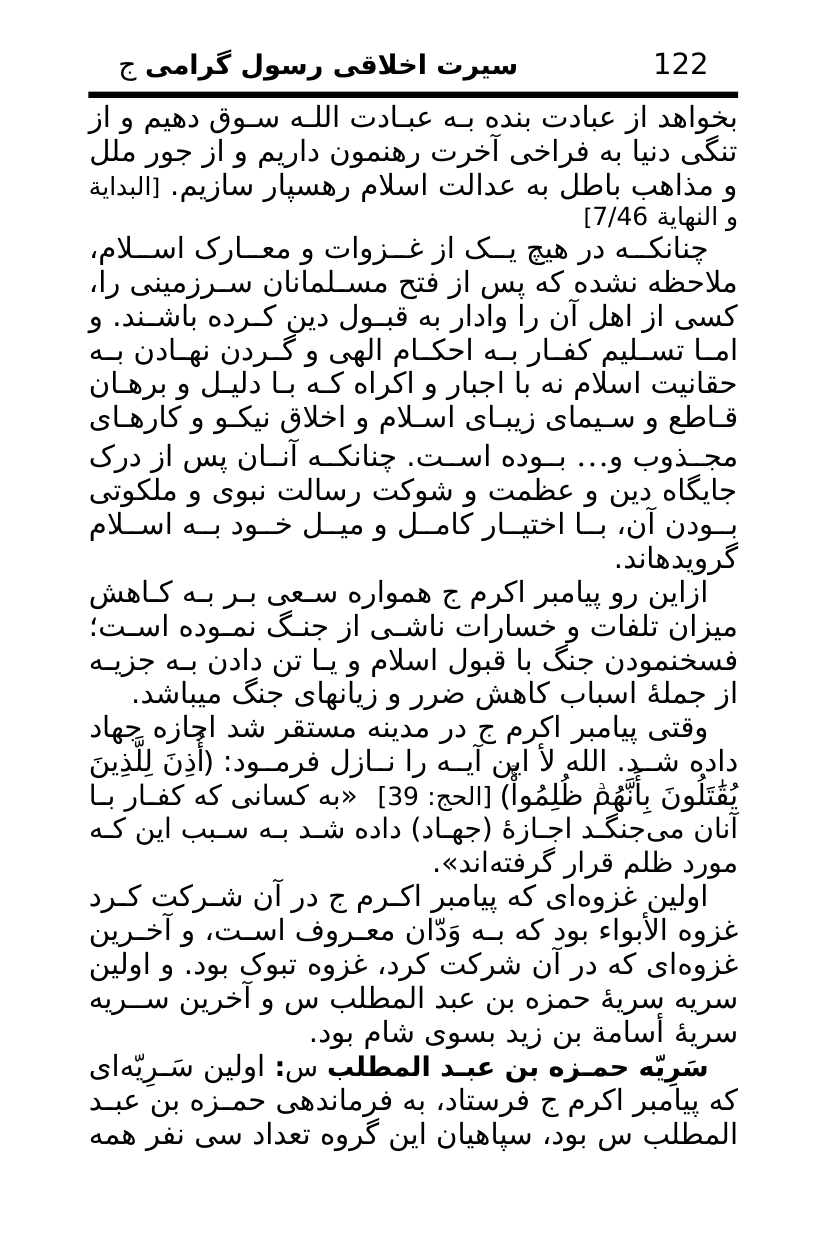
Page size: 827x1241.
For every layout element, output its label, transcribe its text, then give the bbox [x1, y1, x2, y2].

text وقتی پیامبر اکرم ج در مدینه مستقر شد اجازه‌ جهاد داده شد. الله ﻷ این آیه را نازل فرمود: ﴿أُذِنَ لِلَّذِينَ يُقَٰتَلُونَ بِأَنَّهُمۡ ظُلِمُواْۚ﴾ [الحج: 39] «به کسانی که کفار با آنان می‌جنگد اجازۀ (جهاد) داده شد به سبب این که مورد ظلم قرار گرفته‌اند». [89, 711, 738, 879]
text اولین غزوه‌ای که پیامبر اکرم ج در آن شرکت کرد غزوه‌ الأبواء بود که به وَدّان معروف است، و آخرین غزوه‌ای که در آن شرکت کرد، غزوه‌ تبوک بود. و اولین سریه سریۀ حمزه بن عبد المطلب س و آخرین سریه سریۀ أسامة بن زید بسوی شام بود. [89, 879, 738, 1049]
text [89, 100, 738, 231]
text ازاین رو پیامبر اکرم ج همواره سعی بر به کاهش میزان تلفات و خسارات ناشی از جنگ نموده است؛ فسخ‎نمودن جنگ با قبول اسلام و یا تن دادن به جزیه از جملۀ اسباب کاهش ضرر و زیان‎های جنگ می‎باشد. [89, 575, 738, 711]
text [89, 1049, 738, 1151]
text چنانکه در هیچ یک از غزوات و معارک اسلام، ملاحظه نشده که پس از فتح مسلمانان سرزمینی را، کسی از اهل آن را وادار به قبول دین کرده باشند. و اما تسلیم کفار به احکام الهی و گردن‎ نهادن به حقانیت اسلام نه با اجبار و اکراه که با دلیل و برهان قاطع و سیمای زیبای اسلام و اخلاق نیکو و کارهای مجذوب و… بوده است. چنانکه آنان پس از درک جایگاه دین و عظمت و شوکت رسالت نبوی و ملکوتی بودن آن، با اختیار کامل و میل خود به اسلام گرویده‎اند. [89, 231, 738, 575]
